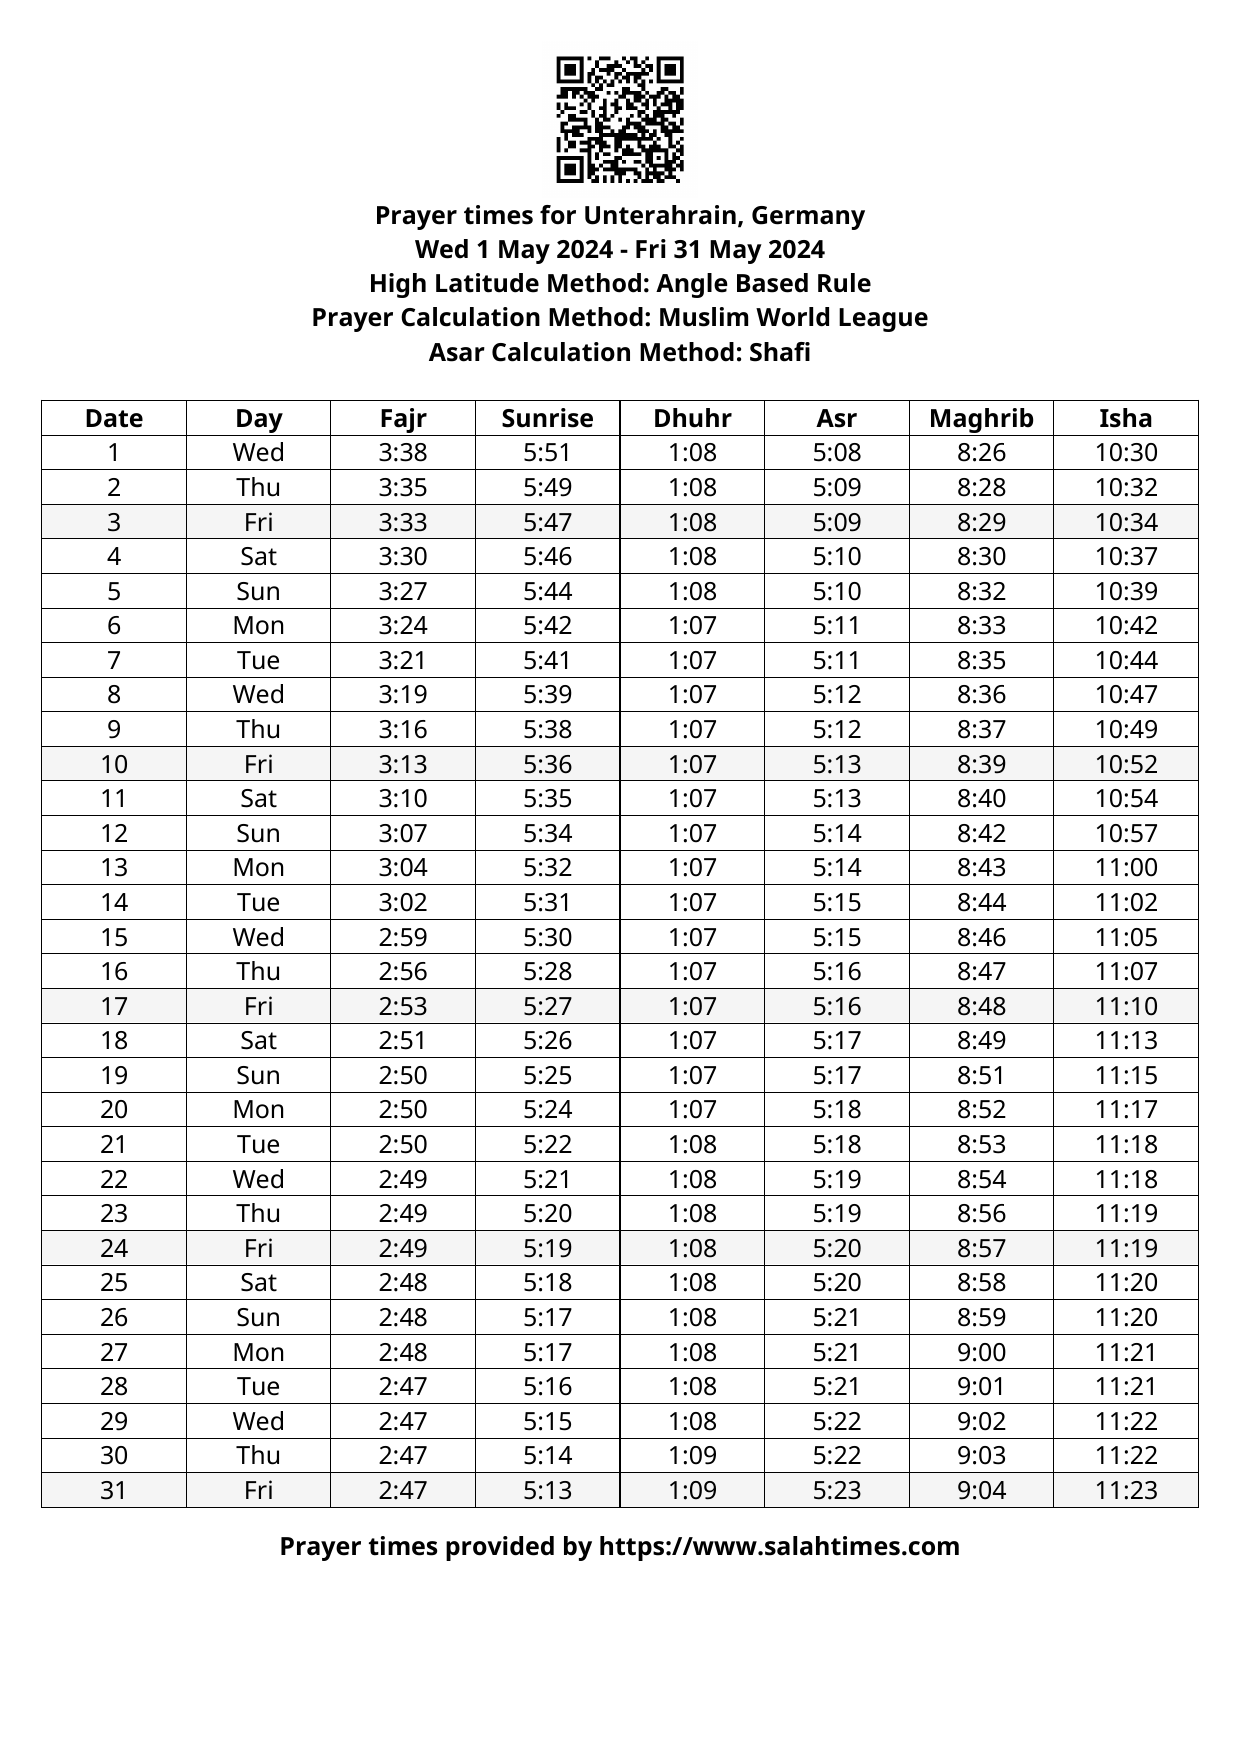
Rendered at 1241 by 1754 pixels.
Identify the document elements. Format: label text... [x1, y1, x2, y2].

table_cell 26 [42, 1300, 186, 1334]
table_cell 5:28 [476, 954, 619, 988]
table_cell 11:23 [1054, 1473, 1198, 1507]
table_cell Sat [187, 1024, 330, 1057]
table_cell 5:19 [476, 1231, 619, 1264]
table_cell 21 [42, 1127, 186, 1161]
table_cell 5:21 [765, 1369, 909, 1403]
table_cell 2:50 [331, 1093, 475, 1126]
table_cell 1:07 [621, 712, 764, 746]
table_cell 2:56 [331, 954, 475, 988]
table_cell 2:47 [331, 1404, 475, 1437]
text Prayer times for Unterahrain, Germany [42, 198, 1198, 232]
table_cell 5:34 [476, 816, 619, 849]
table_cell 1:07 [621, 678, 764, 711]
table_cell 2:50 [331, 1058, 475, 1092]
table_cell 1:08 [621, 436, 764, 469]
table_cell 5:17 [476, 1300, 619, 1334]
table_cell 5:16 [476, 1369, 619, 1403]
table_cell 1:08 [621, 1404, 764, 1437]
table_cell 5:13 [765, 781, 909, 815]
table_cell 5:15 [765, 920, 909, 953]
table_cell 3:02 [331, 885, 475, 919]
table_cell 5:46 [476, 539, 619, 573]
table_cell 5:18 [765, 1127, 909, 1161]
table_cell 5:36 [476, 747, 619, 780]
table_cell 19 [42, 1058, 186, 1092]
table_cell 1:07 [621, 781, 764, 815]
table_cell Fri [187, 505, 330, 538]
table_cell 10:42 [1054, 609, 1198, 642]
table_cell 2:50 [331, 1127, 475, 1161]
table_cell 5:35 [476, 781, 619, 815]
table_cell 23 [42, 1196, 186, 1230]
table_cell 11:15 [1054, 1058, 1198, 1092]
table_cell 8:58 [910, 1266, 1053, 1299]
table_cell 2:47 [331, 1473, 475, 1507]
table_cell 1:08 [621, 1300, 764, 1334]
table_cell 3:33 [331, 505, 475, 538]
table_cell 10:57 [1054, 816, 1198, 849]
table_cell 11:20 [1054, 1300, 1198, 1334]
table_header Isha [1054, 401, 1198, 434]
table_cell 5:16 [765, 989, 909, 1022]
table_cell 10:52 [1054, 747, 1198, 780]
table_cell 8:48 [910, 989, 1053, 1022]
table_cell 11:19 [1054, 1196, 1198, 1230]
table_cell 5:12 [765, 678, 909, 711]
table_cell 11:20 [1054, 1266, 1198, 1299]
table_cell Sat [187, 1266, 330, 1299]
table_cell 2:48 [331, 1335, 475, 1368]
table_cell Wed [187, 678, 330, 711]
table_cell 5:18 [476, 1266, 619, 1299]
table_cell 3:10 [331, 781, 475, 815]
table_cell 5:20 [476, 1196, 619, 1230]
table_cell 25 [42, 1266, 186, 1299]
table_cell 3:07 [331, 816, 475, 849]
table_cell 10:47 [1054, 678, 1198, 711]
table_cell 9:03 [910, 1439, 1053, 1472]
table_cell Tue [187, 1127, 330, 1161]
table_cell 1:08 [621, 1335, 764, 1368]
table_cell 8:42 [910, 816, 1053, 849]
table_cell 5:20 [765, 1231, 909, 1264]
table_cell Mon [187, 1093, 330, 1126]
table_cell 1:07 [621, 609, 764, 642]
table_cell 8:44 [910, 885, 1053, 919]
table_cell 3:04 [331, 851, 475, 884]
table_cell 13 [42, 851, 186, 884]
table_cell Wed [187, 1162, 330, 1195]
table_cell 22 [42, 1162, 186, 1195]
table_cell 2:49 [331, 1196, 475, 1230]
table_cell 3:19 [331, 678, 475, 711]
table_cell 5:32 [476, 851, 619, 884]
table_cell 1:07 [621, 954, 764, 988]
table_cell 3:16 [331, 712, 475, 746]
table_cell 1:07 [621, 920, 764, 953]
table_cell Fri [187, 989, 330, 1022]
table_cell 10:44 [1054, 643, 1198, 677]
table_cell 5:39 [476, 678, 619, 711]
table_cell 8:52 [910, 1093, 1053, 1126]
table_cell 5:17 [476, 1335, 619, 1368]
table_cell 5:10 [765, 574, 909, 607]
table_cell 11:22 [1054, 1439, 1198, 1472]
table_cell 5:11 [765, 609, 909, 642]
table_cell 5:10 [765, 539, 909, 573]
table_cell 5:25 [476, 1058, 619, 1092]
table_cell 5:49 [476, 470, 619, 504]
table_cell 10:54 [1054, 781, 1198, 815]
table_cell Sat [187, 781, 330, 815]
table_cell 5:21 [765, 1335, 909, 1368]
table_cell 1:08 [621, 1127, 764, 1161]
table_cell 8:39 [910, 747, 1053, 780]
table_cell 5:26 [476, 1024, 619, 1057]
table_cell 8:46 [910, 920, 1053, 953]
table_cell 5:09 [765, 470, 909, 504]
table_cell 14 [42, 885, 186, 919]
text Prayer Calculation Method: Muslim World League [42, 300, 1198, 334]
table_cell 8:49 [910, 1024, 1053, 1057]
table_cell 1:08 [621, 1369, 764, 1403]
table_cell 5:08 [765, 436, 909, 469]
table_cell Sun [187, 816, 330, 849]
table_cell 1:07 [621, 1058, 764, 1092]
table_cell 2:53 [331, 989, 475, 1022]
table_cell 30 [42, 1439, 186, 1472]
table_cell 10:34 [1054, 505, 1198, 538]
table_cell 1 [42, 436, 186, 469]
table_cell 1:07 [621, 747, 764, 780]
table_cell 8:47 [910, 954, 1053, 988]
table_cell Sun [187, 1300, 330, 1334]
table_cell 11:13 [1054, 1024, 1198, 1057]
table_cell Thu [187, 712, 330, 746]
table_cell 1:07 [621, 851, 764, 884]
table_cell 1:08 [621, 470, 764, 504]
table_cell 11:19 [1054, 1231, 1198, 1264]
table_cell 16 [42, 954, 186, 988]
text Prayer times provided by https://www.salahtimes.com [42, 1528, 1198, 1563]
table_cell 10:30 [1054, 436, 1198, 469]
table_cell 11:05 [1054, 920, 1198, 953]
table_cell 8:56 [910, 1196, 1053, 1230]
table_cell 9 [42, 712, 186, 746]
table_cell 5:22 [476, 1127, 619, 1161]
table_cell 8:36 [910, 678, 1053, 711]
table_cell 1:08 [621, 1266, 764, 1299]
table_cell 8:33 [910, 609, 1053, 642]
table_cell 11:18 [1054, 1162, 1198, 1195]
table_cell 5:30 [476, 920, 619, 953]
table_cell 5:19 [765, 1162, 909, 1195]
table_cell 5:31 [476, 885, 619, 919]
table_cell 9:04 [910, 1473, 1053, 1507]
table_cell 3:27 [331, 574, 475, 607]
table_cell 3 [42, 505, 186, 538]
table_cell 8:57 [910, 1231, 1053, 1264]
table_header Day [187, 401, 330, 434]
table_cell 9:02 [910, 1404, 1053, 1437]
table_cell 11:21 [1054, 1369, 1198, 1403]
table_cell 24 [42, 1231, 186, 1264]
picture [542, 41, 699, 198]
table_cell 11:22 [1054, 1404, 1198, 1437]
table_cell Sun [187, 574, 330, 607]
table_cell Thu [187, 954, 330, 988]
table_cell 1:08 [621, 1162, 764, 1195]
table_cell Tue [187, 885, 330, 919]
table_cell Wed [187, 920, 330, 953]
table_header Sunrise [476, 401, 619, 434]
table_cell 28 [42, 1369, 186, 1403]
table_cell 5:17 [765, 1058, 909, 1092]
table_cell 5:47 [476, 505, 619, 538]
table_cell 11:10 [1054, 989, 1198, 1022]
table_cell 1:08 [621, 539, 764, 573]
table_cell Sun [187, 1058, 330, 1092]
text Wed 1 May 2024 - Fri 31 May 2024 [42, 232, 1198, 266]
table_cell 5:15 [765, 885, 909, 919]
table_cell 11:17 [1054, 1093, 1198, 1126]
table_cell 3:38 [331, 436, 475, 469]
table_cell 5:14 [765, 851, 909, 884]
table_cell 1:07 [621, 885, 764, 919]
table_cell 1:07 [621, 643, 764, 677]
table_cell 8:40 [910, 781, 1053, 815]
table_cell 2:48 [331, 1300, 475, 1334]
table_cell 1:07 [621, 989, 764, 1022]
table_cell 11:02 [1054, 885, 1198, 919]
table_cell 12 [42, 816, 186, 849]
table_cell 11 [42, 781, 186, 815]
table_cell 8:59 [910, 1300, 1053, 1334]
table_cell Wed [187, 1404, 330, 1437]
table_cell 1:08 [621, 505, 764, 538]
table_cell 8:32 [910, 574, 1053, 607]
table_cell 9:01 [910, 1369, 1053, 1403]
table_cell 8 [42, 678, 186, 711]
table_cell 11:21 [1054, 1335, 1198, 1368]
table_cell 9:00 [910, 1335, 1053, 1368]
table_cell Tue [187, 643, 330, 677]
table_cell 2 [42, 470, 186, 504]
table_cell 1:07 [621, 1093, 764, 1126]
table_cell 5:14 [476, 1439, 619, 1472]
table_cell 5:20 [765, 1266, 909, 1299]
table_cell 5 [42, 574, 186, 607]
table_cell Thu [187, 1439, 330, 1472]
text Asar Calculation Method: Shafi [42, 334, 1198, 368]
table_cell 2:49 [331, 1231, 475, 1264]
table_cell 8:30 [910, 539, 1053, 573]
table_cell 2:49 [331, 1162, 475, 1195]
table_cell 1:09 [621, 1439, 764, 1472]
table_cell 1:09 [621, 1473, 764, 1507]
table_cell Mon [187, 1335, 330, 1368]
table_cell 10:39 [1054, 574, 1198, 607]
table_cell 3:13 [331, 747, 475, 780]
table_cell 2:59 [331, 920, 475, 953]
table_cell 10 [42, 747, 186, 780]
table_cell Fri [187, 1473, 330, 1507]
table_cell 11:18 [1054, 1127, 1198, 1161]
table_cell 5:44 [476, 574, 619, 607]
table_cell 1:08 [621, 1196, 764, 1230]
table_cell 5:13 [765, 747, 909, 780]
table_cell 10:37 [1054, 539, 1198, 573]
table_cell 8:28 [910, 470, 1053, 504]
table_cell 6 [42, 609, 186, 642]
table_cell 2:47 [331, 1369, 475, 1403]
table_cell 15 [42, 920, 186, 953]
table_cell 3:35 [331, 470, 475, 504]
table_cell 5:11 [765, 643, 909, 677]
table_cell 10:49 [1054, 712, 1198, 746]
table_header Dhuhr [621, 401, 764, 434]
table_cell 5:12 [765, 712, 909, 746]
table_cell 18 [42, 1024, 186, 1057]
table_cell 8:43 [910, 851, 1053, 884]
table_cell 1:07 [621, 1024, 764, 1057]
table_cell 5:23 [765, 1473, 909, 1507]
table_header Asr [765, 401, 909, 434]
table_cell 4 [42, 539, 186, 573]
table_header Maghrib [910, 401, 1053, 434]
table_cell 5:22 [765, 1439, 909, 1472]
table_cell 31 [42, 1473, 186, 1507]
table_cell 29 [42, 1404, 186, 1437]
table_cell 8:51 [910, 1058, 1053, 1092]
table_cell 2:47 [331, 1439, 475, 1472]
table_cell Thu [187, 470, 330, 504]
table_cell 8:37 [910, 712, 1053, 746]
table_cell 5:15 [476, 1404, 619, 1437]
table_cell 5:21 [765, 1300, 909, 1334]
table_cell 3:24 [331, 609, 475, 642]
table_cell 5:27 [476, 989, 619, 1022]
table_cell 27 [42, 1335, 186, 1368]
table_cell 5:22 [765, 1404, 909, 1437]
table_cell 3:21 [331, 643, 475, 677]
table_cell Thu [187, 1196, 330, 1230]
table_cell 8:54 [910, 1162, 1053, 1195]
table_cell 5:24 [476, 1093, 619, 1126]
table_cell 10:32 [1054, 470, 1198, 504]
table_cell Wed [187, 436, 330, 469]
table_cell Sat [187, 539, 330, 573]
table_cell 8:35 [910, 643, 1053, 677]
table_cell Mon [187, 609, 330, 642]
table_cell 8:26 [910, 436, 1053, 469]
table_cell 8:53 [910, 1127, 1053, 1161]
table_header Fajr [331, 401, 475, 434]
table_cell 5:21 [476, 1162, 619, 1195]
table_cell Tue [187, 1369, 330, 1403]
table_cell 5:09 [765, 505, 909, 538]
text High Latitude Method: Angle Based Rule [42, 266, 1198, 300]
table_cell 11:00 [1054, 851, 1198, 884]
table_cell 2:51 [331, 1024, 475, 1057]
table_cell Mon [187, 851, 330, 884]
table_cell 5:18 [765, 1093, 909, 1126]
table_cell 5:14 [765, 816, 909, 849]
table_cell 8:29 [910, 505, 1053, 538]
table_cell 5:19 [765, 1196, 909, 1230]
table_cell 20 [42, 1093, 186, 1126]
table_cell 1:07 [621, 816, 764, 849]
table_cell 5:13 [476, 1473, 619, 1507]
table_cell Fri [187, 747, 330, 780]
table_cell 5:38 [476, 712, 619, 746]
table_cell 17 [42, 989, 186, 1022]
table_cell 5:17 [765, 1024, 909, 1057]
table_cell 5:51 [476, 436, 619, 469]
table_cell 1:08 [621, 1231, 764, 1264]
table_cell 7 [42, 643, 186, 677]
table_cell 1:08 [621, 574, 764, 607]
table_cell 5:42 [476, 609, 619, 642]
table_header Date [42, 401, 186, 434]
table_cell 3:30 [331, 539, 475, 573]
table_cell 2:48 [331, 1266, 475, 1299]
table_cell 11:07 [1054, 954, 1198, 988]
table_cell 5:16 [765, 954, 909, 988]
table_cell Fri [187, 1231, 330, 1264]
table_cell 5:41 [476, 643, 619, 677]
